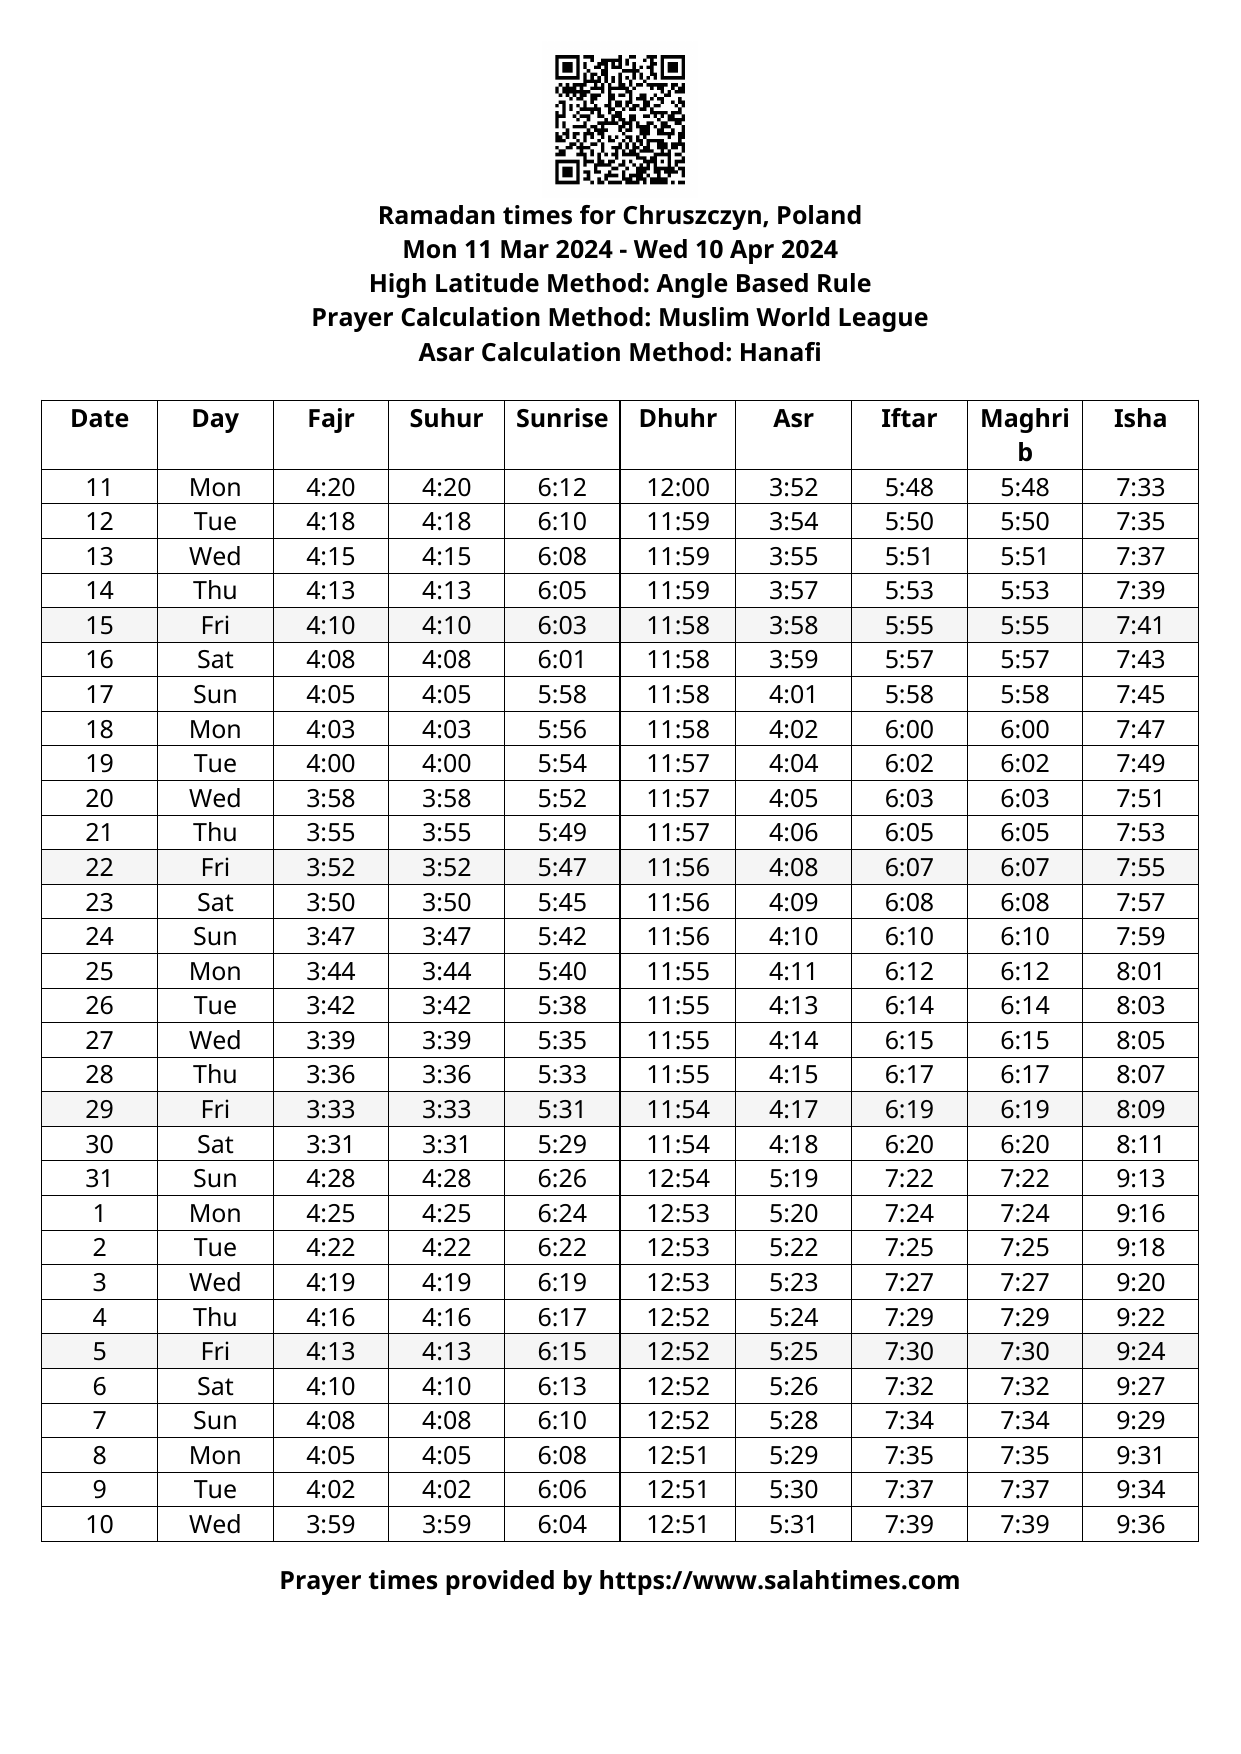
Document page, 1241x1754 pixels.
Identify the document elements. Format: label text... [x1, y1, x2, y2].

table_cell 5:53 [968, 574, 1082, 607]
table_cell 2 [42, 1231, 157, 1264]
table_cell 7:37 [1083, 539, 1198, 572]
table_cell Fri [158, 608, 273, 642]
table_cell 11:56 [621, 919, 735, 953]
table_cell 6:10 [505, 504, 619, 538]
table_cell 3:50 [274, 885, 388, 918]
table_cell 4:28 [274, 1161, 388, 1195]
table_header Fajr [274, 401, 388, 469]
table_header Dhuhr [621, 401, 735, 469]
table_cell 4:25 [274, 1196, 388, 1229]
table_cell 27 [42, 1023, 157, 1057]
table_cell 11:58 [621, 677, 735, 711]
table_cell 5:33 [505, 1058, 619, 1091]
table_cell 9:29 [1083, 1404, 1198, 1437]
table_cell 28 [42, 1058, 157, 1091]
table_cell 4:22 [274, 1231, 388, 1264]
table_cell 4:05 [274, 677, 388, 711]
table_cell 7:37 [968, 1473, 1082, 1506]
table_cell 15 [42, 608, 157, 642]
table_cell 3:54 [736, 504, 851, 538]
table_cell 12:52 [621, 1369, 735, 1402]
table_cell 9:24 [1083, 1334, 1198, 1368]
table_cell 11:55 [621, 1023, 735, 1057]
table_cell 12:54 [621, 1161, 735, 1195]
table_cell 4:15 [389, 539, 504, 572]
table_cell 5:49 [505, 816, 619, 849]
table_header Date [42, 401, 157, 469]
table_cell Thu [158, 1058, 273, 1091]
table_cell 4 [42, 1300, 157, 1333]
table_cell 4:10 [736, 919, 851, 953]
table_cell 4:05 [736, 781, 851, 814]
table_cell 11 [42, 470, 157, 503]
table_cell 4:20 [389, 470, 504, 503]
table_cell 9:36 [1083, 1507, 1198, 1541]
table_cell 4:20 [274, 470, 388, 503]
table_cell 6:00 [852, 712, 967, 745]
table_cell 6:08 [505, 539, 619, 572]
table_cell 3:33 [389, 1092, 504, 1126]
table_cell 7:29 [852, 1300, 967, 1333]
table_cell 3:59 [389, 1507, 504, 1541]
table_cell Tue [158, 989, 273, 1022]
table_cell Sat [158, 885, 273, 918]
table_cell 6:03 [505, 608, 619, 642]
table_cell 4:03 [274, 712, 388, 745]
table_cell 4:16 [389, 1300, 504, 1333]
table_cell 7:39 [852, 1507, 967, 1541]
table_cell 12:51 [621, 1507, 735, 1541]
table_cell 3:58 [736, 608, 851, 642]
table_cell Wed [158, 1507, 273, 1541]
table_cell 6:12 [968, 954, 1082, 987]
table_cell 7:33 [1083, 470, 1198, 503]
table_cell Mon [158, 470, 273, 503]
table_cell 4:22 [389, 1231, 504, 1264]
table_cell 3:55 [389, 816, 504, 849]
table_cell 4:15 [736, 1058, 851, 1091]
table_cell 7:51 [1083, 781, 1198, 814]
table_cell 6:00 [968, 712, 1082, 745]
table_cell 4:08 [389, 643, 504, 676]
table_cell 7:22 [852, 1161, 967, 1195]
table_cell Sun [158, 1404, 273, 1437]
table_cell 31 [42, 1161, 157, 1195]
table_cell 29 [42, 1092, 157, 1126]
table_header Day [158, 401, 273, 469]
table_cell 3:39 [274, 1023, 388, 1057]
table_cell Sat [158, 643, 273, 676]
text Prayer times provided by https://www.salahtimes.com [42, 1563, 1198, 1597]
table_cell 4:08 [274, 643, 388, 676]
table_cell 5:29 [505, 1127, 619, 1160]
table_cell 23 [42, 885, 157, 918]
table_cell 6:19 [505, 1265, 619, 1299]
table_cell 3:52 [736, 470, 851, 503]
table_cell Thu [158, 574, 273, 607]
table_cell 11:56 [621, 850, 735, 884]
table_cell 4:13 [736, 989, 851, 1022]
table_cell Sun [158, 677, 273, 711]
table_cell 3:31 [274, 1127, 388, 1160]
table_cell 3:44 [274, 954, 388, 987]
table_cell 19 [42, 746, 157, 780]
table_cell 7:24 [968, 1196, 1082, 1229]
text Mon 11 Mar 2024 - Wed 10 Apr 2024 [42, 232, 1198, 266]
table_cell Sun [158, 1161, 273, 1195]
table_cell 5:35 [505, 1023, 619, 1057]
table_cell 6 [42, 1369, 157, 1402]
table_cell 12:51 [621, 1438, 735, 1472]
table_cell 4:25 [389, 1196, 504, 1229]
table_cell 6:08 [968, 885, 1082, 918]
table_cell 7:59 [1083, 919, 1198, 953]
table_cell 7:25 [852, 1231, 967, 1264]
table_cell 12:53 [621, 1196, 735, 1229]
table_cell 4:14 [736, 1023, 851, 1057]
table_cell 3:44 [389, 954, 504, 987]
table_cell 7 [42, 1404, 157, 1437]
table_cell 6:08 [505, 1438, 619, 1472]
table_cell 5:51 [852, 539, 967, 572]
table_cell 6:04 [505, 1507, 619, 1541]
table_cell 6:05 [852, 816, 967, 849]
table_cell 4:05 [389, 677, 504, 711]
table_cell 22 [42, 850, 157, 884]
table_cell 6:12 [505, 470, 619, 503]
table_cell 6:22 [505, 1231, 619, 1264]
table_cell 5:31 [505, 1092, 619, 1126]
table_cell 5:58 [505, 677, 619, 711]
table_cell 6:15 [968, 1023, 1082, 1057]
table_cell 5:40 [505, 954, 619, 987]
table_cell 4:01 [736, 677, 851, 711]
table_cell Thu [158, 1300, 273, 1333]
text Prayer Calculation Method: Muslim World League [42, 300, 1198, 334]
table_cell 3:36 [389, 1058, 504, 1091]
table_cell Tue [158, 504, 273, 538]
table_cell 8:07 [1083, 1058, 1198, 1091]
table_cell Mon [158, 712, 273, 745]
table_cell 5:55 [968, 608, 1082, 642]
table_cell 8 [42, 1438, 157, 1472]
table_header Maghrib [968, 401, 1082, 469]
table_cell 7:43 [1083, 643, 1198, 676]
table_cell 4:04 [736, 746, 851, 780]
table_cell 6:03 [852, 781, 967, 814]
table_cell 3:50 [389, 885, 504, 918]
table_cell 11:54 [621, 1127, 735, 1160]
table_cell 7:39 [1083, 574, 1198, 607]
table_cell 11:58 [621, 712, 735, 745]
table_cell 7:35 [968, 1438, 1082, 1472]
table_cell 4:00 [274, 746, 388, 780]
table_cell 6:19 [968, 1092, 1082, 1126]
table_cell 24 [42, 919, 157, 953]
table_cell 6:07 [968, 850, 1082, 884]
table_cell 17 [42, 677, 157, 711]
table_cell 4:10 [274, 1369, 388, 1402]
table_cell 4:09 [736, 885, 851, 918]
table_cell 11:59 [621, 504, 735, 538]
table_cell 14 [42, 574, 157, 607]
table_cell 5:52 [505, 781, 619, 814]
table_cell 6:02 [852, 746, 967, 780]
table_cell 7:55 [1083, 850, 1198, 884]
table_cell 11:54 [621, 1092, 735, 1126]
table_cell 11:55 [621, 954, 735, 987]
table_cell 7:53 [1083, 816, 1198, 849]
table_cell 9:22 [1083, 1300, 1198, 1333]
table_cell 6:14 [968, 989, 1082, 1022]
table_cell 3:42 [389, 989, 504, 1022]
table_cell Tue [158, 1473, 273, 1506]
table_cell 3:52 [389, 850, 504, 884]
table_cell 6:06 [505, 1473, 619, 1506]
table_cell 10 [42, 1507, 157, 1541]
table_cell 5 [42, 1334, 157, 1368]
table_cell 3:33 [274, 1092, 388, 1126]
table_cell 7:41 [1083, 608, 1198, 642]
table_cell 3 [42, 1265, 157, 1299]
table_cell 5:24 [736, 1300, 851, 1333]
table_cell 5:58 [968, 677, 1082, 711]
table_cell 4:05 [274, 1438, 388, 1472]
table_cell 6:03 [968, 781, 1082, 814]
table_cell 7:57 [1083, 885, 1198, 918]
table_cell 4:13 [274, 574, 388, 607]
table_cell 6:26 [505, 1161, 619, 1195]
table_cell 6:10 [505, 1404, 619, 1437]
table_cell 8:05 [1083, 1023, 1198, 1057]
table_cell 11:58 [621, 608, 735, 642]
table_cell 3:55 [736, 539, 851, 572]
table_cell 4:08 [274, 1404, 388, 1437]
table_cell 5:56 [505, 712, 619, 745]
table_cell 8:03 [1083, 989, 1198, 1022]
table_cell 7:30 [852, 1334, 967, 1368]
table_cell 4:06 [736, 816, 851, 849]
table_cell 26 [42, 989, 157, 1022]
table_cell 30 [42, 1127, 157, 1160]
table_cell 8:01 [1083, 954, 1198, 987]
table_cell 5:25 [736, 1334, 851, 1368]
table_cell Tue [158, 1231, 273, 1264]
table_cell 3:47 [389, 919, 504, 953]
table_cell 4:02 [736, 712, 851, 745]
table_cell 11:56 [621, 885, 735, 918]
table_cell 3:39 [389, 1023, 504, 1057]
table_cell 4:08 [736, 850, 851, 884]
table_cell 4:11 [736, 954, 851, 987]
table_cell 7:35 [1083, 504, 1198, 538]
table_cell 5:20 [736, 1196, 851, 1229]
table_cell 21 [42, 816, 157, 849]
table_cell 1 [42, 1196, 157, 1229]
table_cell 8:11 [1083, 1127, 1198, 1160]
table_cell 5:57 [852, 643, 967, 676]
table_header Suhur [389, 401, 504, 469]
table_cell 5:22 [736, 1231, 851, 1264]
table_cell 7:24 [852, 1196, 967, 1229]
table_cell 3:58 [389, 781, 504, 814]
table_cell 6:01 [505, 643, 619, 676]
table_cell 4:13 [274, 1334, 388, 1368]
table_cell 6:13 [505, 1369, 619, 1402]
table_cell 4:08 [389, 1404, 504, 1437]
table_cell 4:19 [389, 1265, 504, 1299]
table_cell 6:19 [852, 1092, 967, 1126]
table_cell 12:00 [621, 470, 735, 503]
table_cell 11:58 [621, 643, 735, 676]
table_cell 9:13 [1083, 1161, 1198, 1195]
table_cell 13 [42, 539, 157, 572]
table_cell Wed [158, 781, 273, 814]
table_cell 5:31 [736, 1507, 851, 1541]
table_cell 6:15 [505, 1334, 619, 1368]
table_cell 7:25 [968, 1231, 1082, 1264]
table_cell 7:27 [968, 1265, 1082, 1299]
table_cell 4:18 [389, 504, 504, 538]
table_cell 7:30 [968, 1334, 1082, 1368]
text High Latitude Method: Angle Based Rule [42, 266, 1198, 300]
table_cell 4:19 [274, 1265, 388, 1299]
table_cell 5:42 [505, 919, 619, 953]
table_cell 11:57 [621, 746, 735, 780]
table_cell 5:58 [852, 677, 967, 711]
table_cell 7:35 [852, 1438, 967, 1472]
table_header Asr [736, 401, 851, 469]
table_cell 4:15 [274, 539, 388, 572]
table_cell 7:34 [852, 1404, 967, 1437]
table_cell Sat [158, 1369, 273, 1402]
table_cell 4:02 [274, 1473, 388, 1506]
table_cell 4:10 [274, 608, 388, 642]
picture [542, 41, 699, 198]
table_cell 12:51 [621, 1473, 735, 1506]
table_cell 4:10 [389, 1369, 504, 1402]
table_cell 7:22 [968, 1161, 1082, 1195]
table_cell 7:47 [1083, 712, 1198, 745]
table_cell 5:19 [736, 1161, 851, 1195]
table_cell 5:30 [736, 1473, 851, 1506]
table_cell 3:57 [736, 574, 851, 607]
table_cell 4:05 [389, 1438, 504, 1472]
table_cell 5:26 [736, 1369, 851, 1402]
table_cell 3:52 [274, 850, 388, 884]
table_cell 7:45 [1083, 677, 1198, 711]
table_cell 7:29 [968, 1300, 1082, 1333]
table_cell 3:55 [274, 816, 388, 849]
table_cell Wed [158, 1023, 273, 1057]
table_cell 11:55 [621, 1058, 735, 1091]
table_cell 5:45 [505, 885, 619, 918]
table_cell 8:09 [1083, 1092, 1198, 1126]
table_cell 5:53 [852, 574, 967, 607]
table_cell Sat [158, 1127, 273, 1160]
table_cell 4:13 [389, 574, 504, 607]
table_cell 11:57 [621, 781, 735, 814]
table_header Isha [1083, 401, 1198, 469]
table_cell 6:05 [968, 816, 1082, 849]
table_cell 5:28 [736, 1404, 851, 1437]
table_cell 9:20 [1083, 1265, 1198, 1299]
table_cell 4:18 [274, 504, 388, 538]
table_cell 12:52 [621, 1334, 735, 1368]
table_cell 5:55 [852, 608, 967, 642]
table_cell 9:18 [1083, 1231, 1198, 1264]
table_cell 3:47 [274, 919, 388, 953]
table_cell 4:17 [736, 1092, 851, 1126]
table_cell 9:34 [1083, 1473, 1198, 1506]
table_cell 11:59 [621, 539, 735, 572]
table_cell 6:02 [968, 746, 1082, 780]
table_cell 12:52 [621, 1300, 735, 1333]
table_cell 5:38 [505, 989, 619, 1022]
table_cell 16 [42, 643, 157, 676]
table_cell 5:48 [968, 470, 1082, 503]
table_cell 6:10 [968, 919, 1082, 953]
table_cell 6:14 [852, 989, 967, 1022]
table_cell 6:20 [852, 1127, 967, 1160]
table_header Iftar [852, 401, 967, 469]
table_cell 4:18 [736, 1127, 851, 1160]
table_cell 7:37 [852, 1473, 967, 1506]
table_cell 12 [42, 504, 157, 538]
table_cell 4:13 [389, 1334, 504, 1368]
table_cell 7:27 [852, 1265, 967, 1299]
table_cell Sun [158, 919, 273, 953]
table_cell Fri [158, 1092, 273, 1126]
table_cell 6:17 [505, 1300, 619, 1333]
table_cell 4:03 [389, 712, 504, 745]
table_cell 9:27 [1083, 1369, 1198, 1402]
table_cell Tue [158, 746, 273, 780]
table_cell 4:16 [274, 1300, 388, 1333]
table_cell 6:24 [505, 1196, 619, 1229]
table_cell 6:08 [852, 885, 967, 918]
table_cell 9:16 [1083, 1196, 1198, 1229]
table_cell 3:42 [274, 989, 388, 1022]
table_cell Fri [158, 850, 273, 884]
table_cell 25 [42, 954, 157, 987]
table_cell 6:10 [852, 919, 967, 953]
table_cell 12:53 [621, 1265, 735, 1299]
table_cell 3:59 [736, 643, 851, 676]
table_cell 5:29 [736, 1438, 851, 1472]
table_cell 6:12 [852, 954, 967, 987]
table_cell 5:57 [968, 643, 1082, 676]
table_cell Wed [158, 1265, 273, 1299]
table_cell 3:36 [274, 1058, 388, 1091]
table_cell 7:32 [968, 1369, 1082, 1402]
table_cell 6:05 [505, 574, 619, 607]
table_cell 12:52 [621, 1404, 735, 1437]
table_cell 6:07 [852, 850, 967, 884]
table_cell 9:31 [1083, 1438, 1198, 1472]
table_cell 3:59 [274, 1507, 388, 1541]
table_cell 12:53 [621, 1231, 735, 1264]
table_cell 4:02 [389, 1473, 504, 1506]
table_cell 6:17 [968, 1058, 1082, 1091]
table_cell 7:39 [968, 1507, 1082, 1541]
table_cell 5:54 [505, 746, 619, 780]
table_cell Mon [158, 954, 273, 987]
table_cell 5:51 [968, 539, 1082, 572]
table_cell 5:48 [852, 470, 967, 503]
table_cell 6:20 [968, 1127, 1082, 1160]
table_cell 5:47 [505, 850, 619, 884]
table_header Sunrise [505, 401, 619, 469]
table_cell 11:59 [621, 574, 735, 607]
table_cell Mon [158, 1196, 273, 1229]
table_cell 6:15 [852, 1023, 967, 1057]
table_cell 6:17 [852, 1058, 967, 1091]
table_cell Thu [158, 816, 273, 849]
table_cell 3:31 [389, 1127, 504, 1160]
table_cell 4:28 [389, 1161, 504, 1195]
table_cell 11:57 [621, 816, 735, 849]
table_cell 5:50 [852, 504, 967, 538]
table_cell 4:00 [389, 746, 504, 780]
table_cell 7:34 [968, 1404, 1082, 1437]
text Asar Calculation Method: Hanafi [42, 334, 1198, 368]
table_cell Fri [158, 1334, 273, 1368]
table_cell 5:23 [736, 1265, 851, 1299]
table_cell 4:10 [389, 608, 504, 642]
text Ramadan times for Chruszczyn, Poland [42, 198, 1198, 232]
table_cell Mon [158, 1438, 273, 1472]
table_cell Wed [158, 539, 273, 572]
table_cell 3:58 [274, 781, 388, 814]
table_cell 11:55 [621, 989, 735, 1022]
table_cell 18 [42, 712, 157, 745]
table_cell 20 [42, 781, 157, 814]
table_cell 5:50 [968, 504, 1082, 538]
table_cell 7:49 [1083, 746, 1198, 780]
table_cell 9 [42, 1473, 157, 1506]
table_cell 7:32 [852, 1369, 967, 1402]
